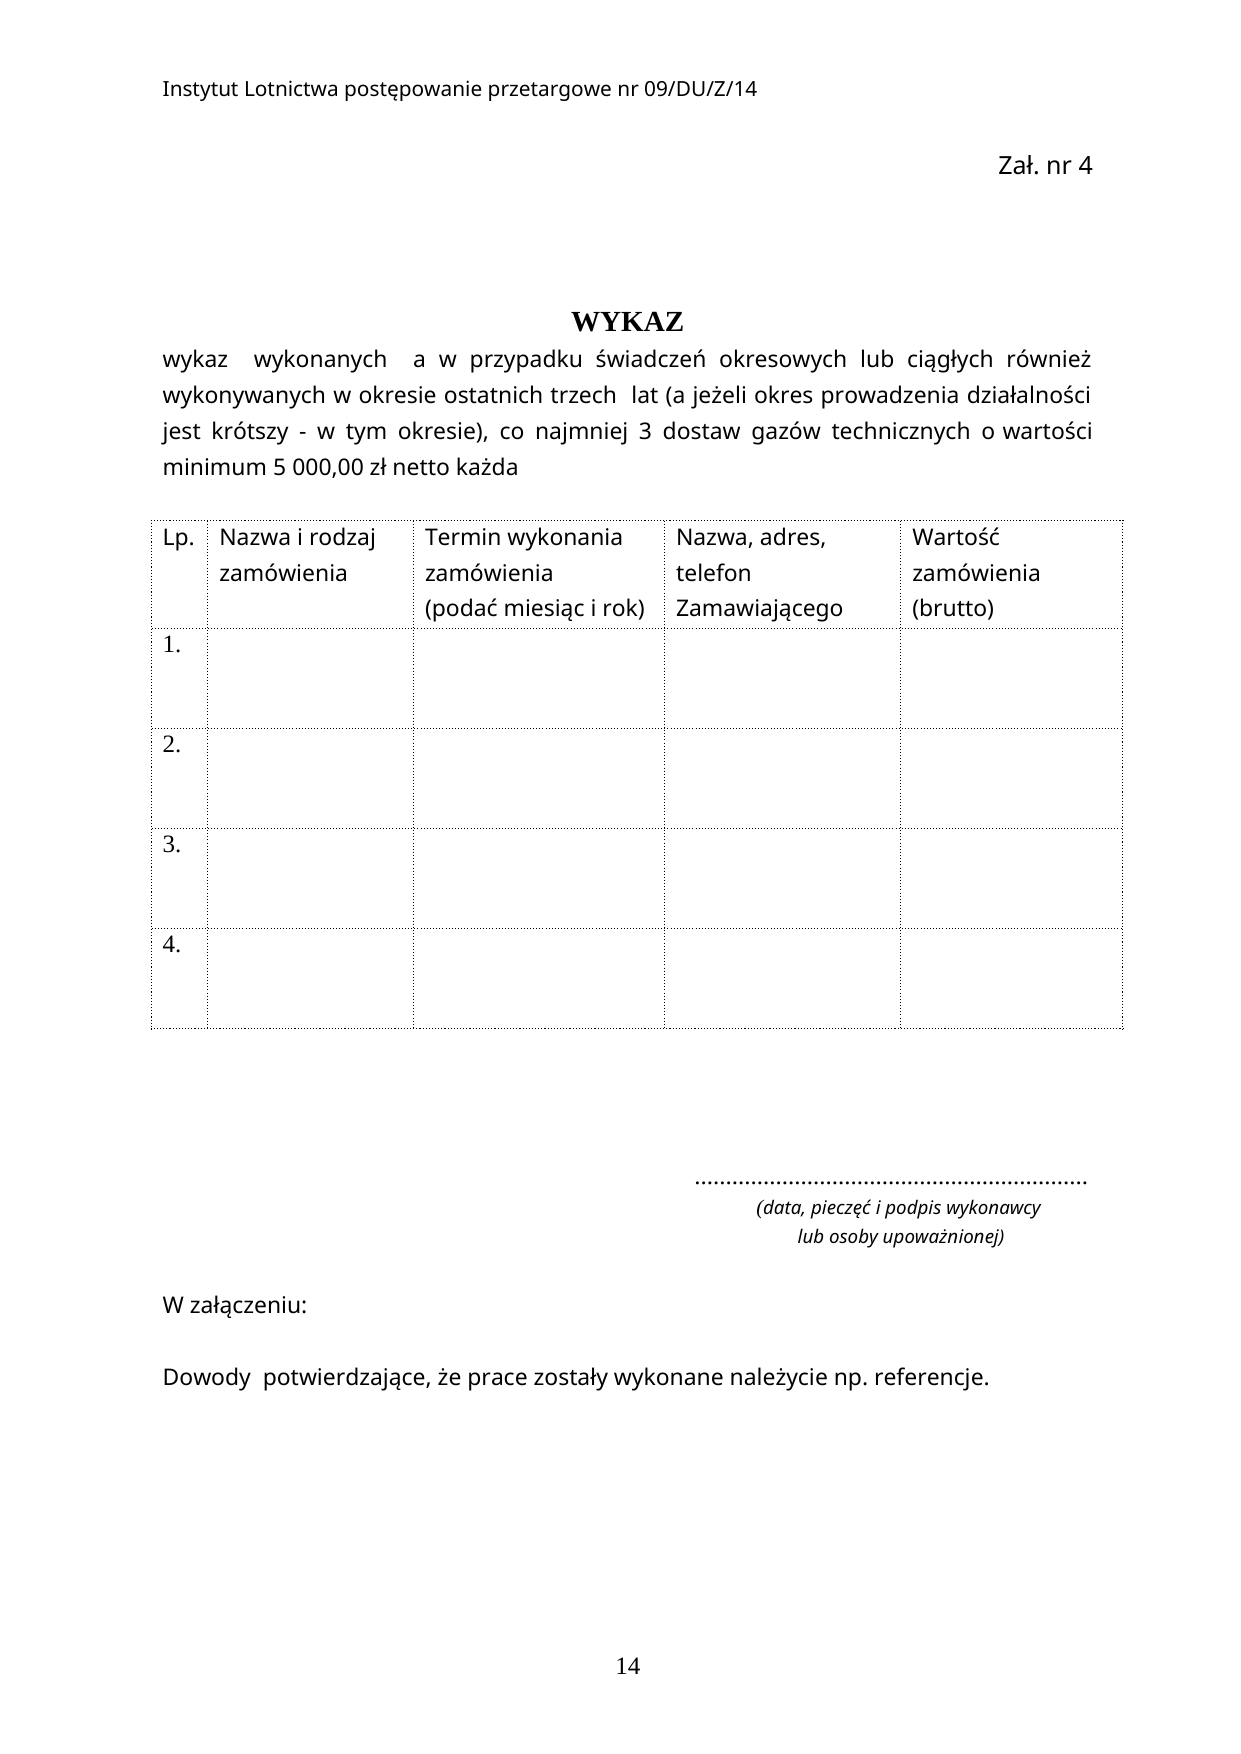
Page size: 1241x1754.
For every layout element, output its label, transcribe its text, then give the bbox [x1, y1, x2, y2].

table_cell [414, 828, 664, 928]
text WYKAZ [162, 304, 1093, 338]
table_cell [208, 828, 413, 928]
table_cell [208, 628, 413, 728]
table_header Wartość zamówienia (brutto) [901, 520, 1122, 628]
text W załączeniu: [162, 1289, 1093, 1320]
table_cell 1. [151, 628, 208, 728]
table_cell [414, 728, 664, 828]
table_cell [414, 928, 664, 1028]
table_cell [901, 728, 1122, 828]
table_cell [208, 728, 413, 828]
table_cell [665, 628, 901, 728]
table_cell 3. [151, 828, 208, 928]
table_header Termin wykonania zamówienia (podać miesiąc i rok) [414, 520, 664, 628]
table_header Nazwa i rodzaj zamówienia [208, 520, 413, 628]
table_cell [208, 928, 413, 1028]
table_cell [665, 728, 901, 828]
text Zał. nr 4 [162, 148, 1093, 182]
text (data, pieczęć i podpis wykonawcy lub osoby upoważnionej) [709, 1194, 1093, 1249]
table_header Nazwa, adres, telefon Zamawiającego [665, 520, 901, 628]
text Dowody potwierdzające, że prace zostały wykonane należycie np. referencje. [162, 1361, 1093, 1392]
table_cell [901, 928, 1122, 1028]
table_cell [414, 628, 664, 728]
table_cell [901, 628, 1122, 728]
text wykaz wykonanych a w przypadku świadczeń okresowych lub ciągłych również wykonywanych w okresie ostatnich trzech lat (a jeżeli okres prowadzenia działalności jest krótszy - w tym okresie), co najmniej 3 dostaw gazów technicznych o wartości minimum 5 000,00 zł netto każda [162, 343, 1093, 482]
text ............................................................... [694, 1161, 1093, 1190]
table_cell [901, 828, 1122, 928]
table_cell [665, 928, 901, 1028]
table_cell [665, 828, 901, 928]
table_cell 4. [151, 928, 208, 1028]
table_cell 2. [151, 728, 208, 828]
table_header Lp. [151, 520, 208, 628]
